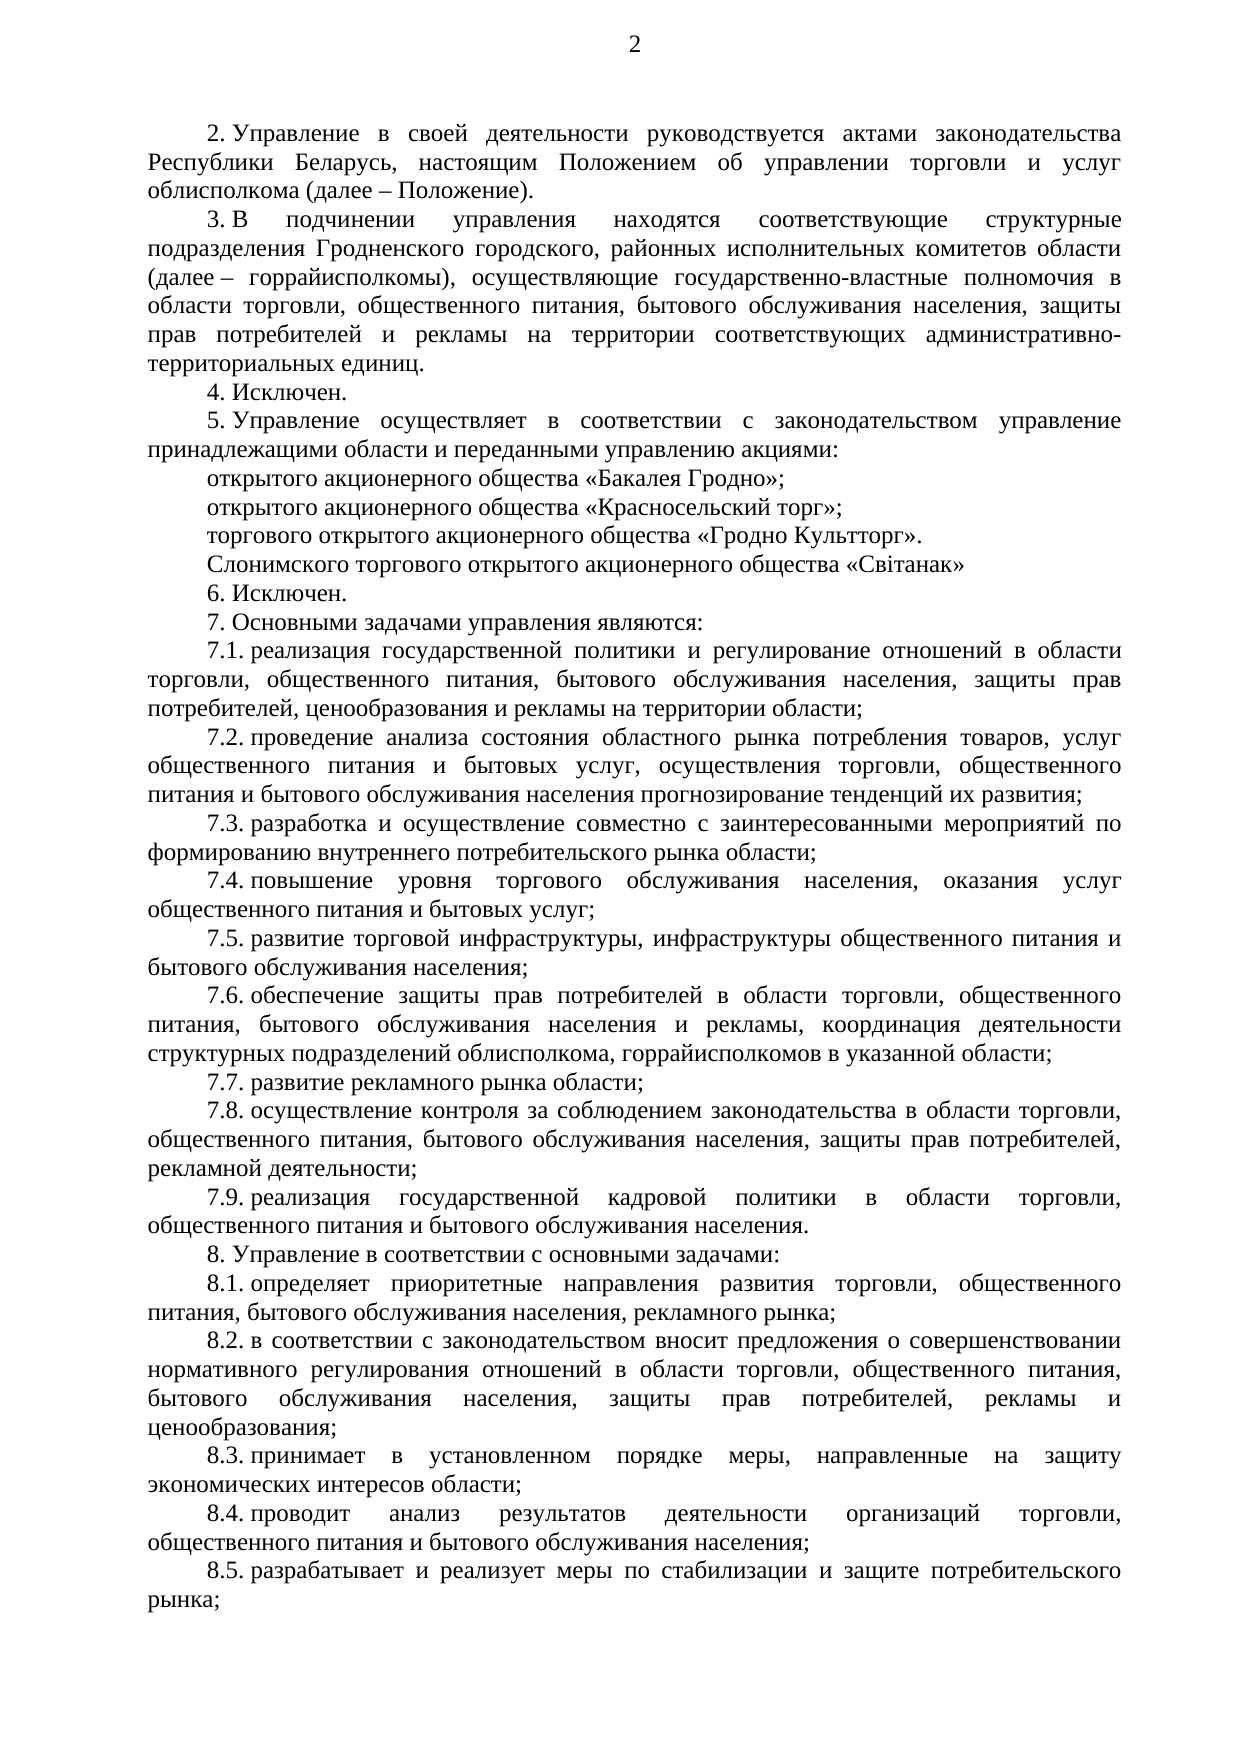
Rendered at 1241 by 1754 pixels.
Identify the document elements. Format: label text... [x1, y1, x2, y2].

text 7.6. обеспечение защиты прав потребителей в области торговли, общественного питания, бытового обслуживания населения и рекламы, координация деятельности структурных подразделений облисполкома, горрайисполкомов в указанной области; [147, 981, 1122, 1067]
text 8.1. определяет приоритетные направления развития торговли, общественного питания, бытового обслуживания населения, рекламного рынка; [147, 1268, 1122, 1326]
text 8.3. принимает в установленном порядке меры, направленные на защиту экономических интересов области; [147, 1441, 1122, 1498]
text 7.1. реализация государственной политики и регулирование отношений в области торговли, общественного питания, бытового обслуживания населения, защиты прав потребителей, ценообразования и рекламы на территории области; [147, 636, 1122, 722]
text 3. В подчинении управления находятся соответствующие структурные подразделения Гродненского городского, районных исполнительных комитетов области (далее – горрайисполкомы), осуществляющие государственно-властные полномочия в области торговли, общественного питания, бытового обслуживания населения, защиты прав потребителей и рекламы на территории соответствующих административно-территориальных единиц. [147, 204, 1122, 377]
text 2. Управление в своей деятельности руководствуется актами законодательства Республики Беларусь, настоящим Положением об управлении торговли и услуг облисполкома (далее – Положение). [147, 118, 1122, 204]
text 8.5. разрабатывает и реализует меры по стабилизации и защите потребительского рынка; [147, 1556, 1122, 1613]
text 7. Основными задачами управления являются: [147, 607, 1122, 636]
text 7.4. повышение уровня торгового обслуживания населения, оказания услуг общественного питания и бытовых услуг; [147, 866, 1122, 923]
text 7.5. развитие торговой инфраструктуры, инфраструктуры общественного питания и бытового обслуживания населения; [147, 923, 1122, 981]
text 7.9. реализация государственной кадровой политики в области торговли, общественного питания и бытового обслуживания населения. [147, 1182, 1122, 1239]
text 7.7. развитие рекламного рынка области; [147, 1067, 1122, 1096]
text 8.4. проводит анализ результатов деятельности организаций торговли, общественного питания и бытового обслуживания населения; [147, 1498, 1122, 1556]
text 4. Исключен. [147, 377, 1122, 406]
text торгового открытого акционерного общества «Гродно Культторг». [147, 521, 1122, 549]
text 7.3. разработка и осуществление совместно с заинтересованными мероприятий по формированию внутреннего потребительского рынка области; [147, 808, 1122, 866]
text 7.8. осуществление контроля за соблюдением законодательства в области торговли, общественного питания, бытового обслуживания населения, защиты прав потребителей, рекламной деятельности; [147, 1096, 1122, 1182]
text Слонимского торгового открытого акционерного общества «Світанак» [147, 549, 1122, 578]
text 8.2. в соответствии с законодательством вносит предложения о совершенствовании нормативного регулирования отношений в области торговли, общественного питания, бытового обслуживания населения, защиты прав потребителей, рекламы и ценообразования; [147, 1326, 1122, 1441]
text открытого акционерного общества «Красносельский торг»; [147, 492, 1122, 521]
text открытого акционерного общества «Бакалея Гродно»; [147, 463, 1122, 492]
text 7.2. проведение анализа состояния областного рынка потребления товаров, услуг общественного питания и бытовых услуг, осуществления торговли, общественного питания и бытового обслуживания населения прогнозирование тенденций их развития; [147, 722, 1122, 808]
text 8. Управление в соответствии с основными задачами: [147, 1239, 1122, 1268]
text 6. Исключен. [147, 578, 1122, 607]
text 5. Управление осуществляет в соответствии с законодательством управление принадлежащими области и переданными управлению акциями: [147, 406, 1122, 463]
